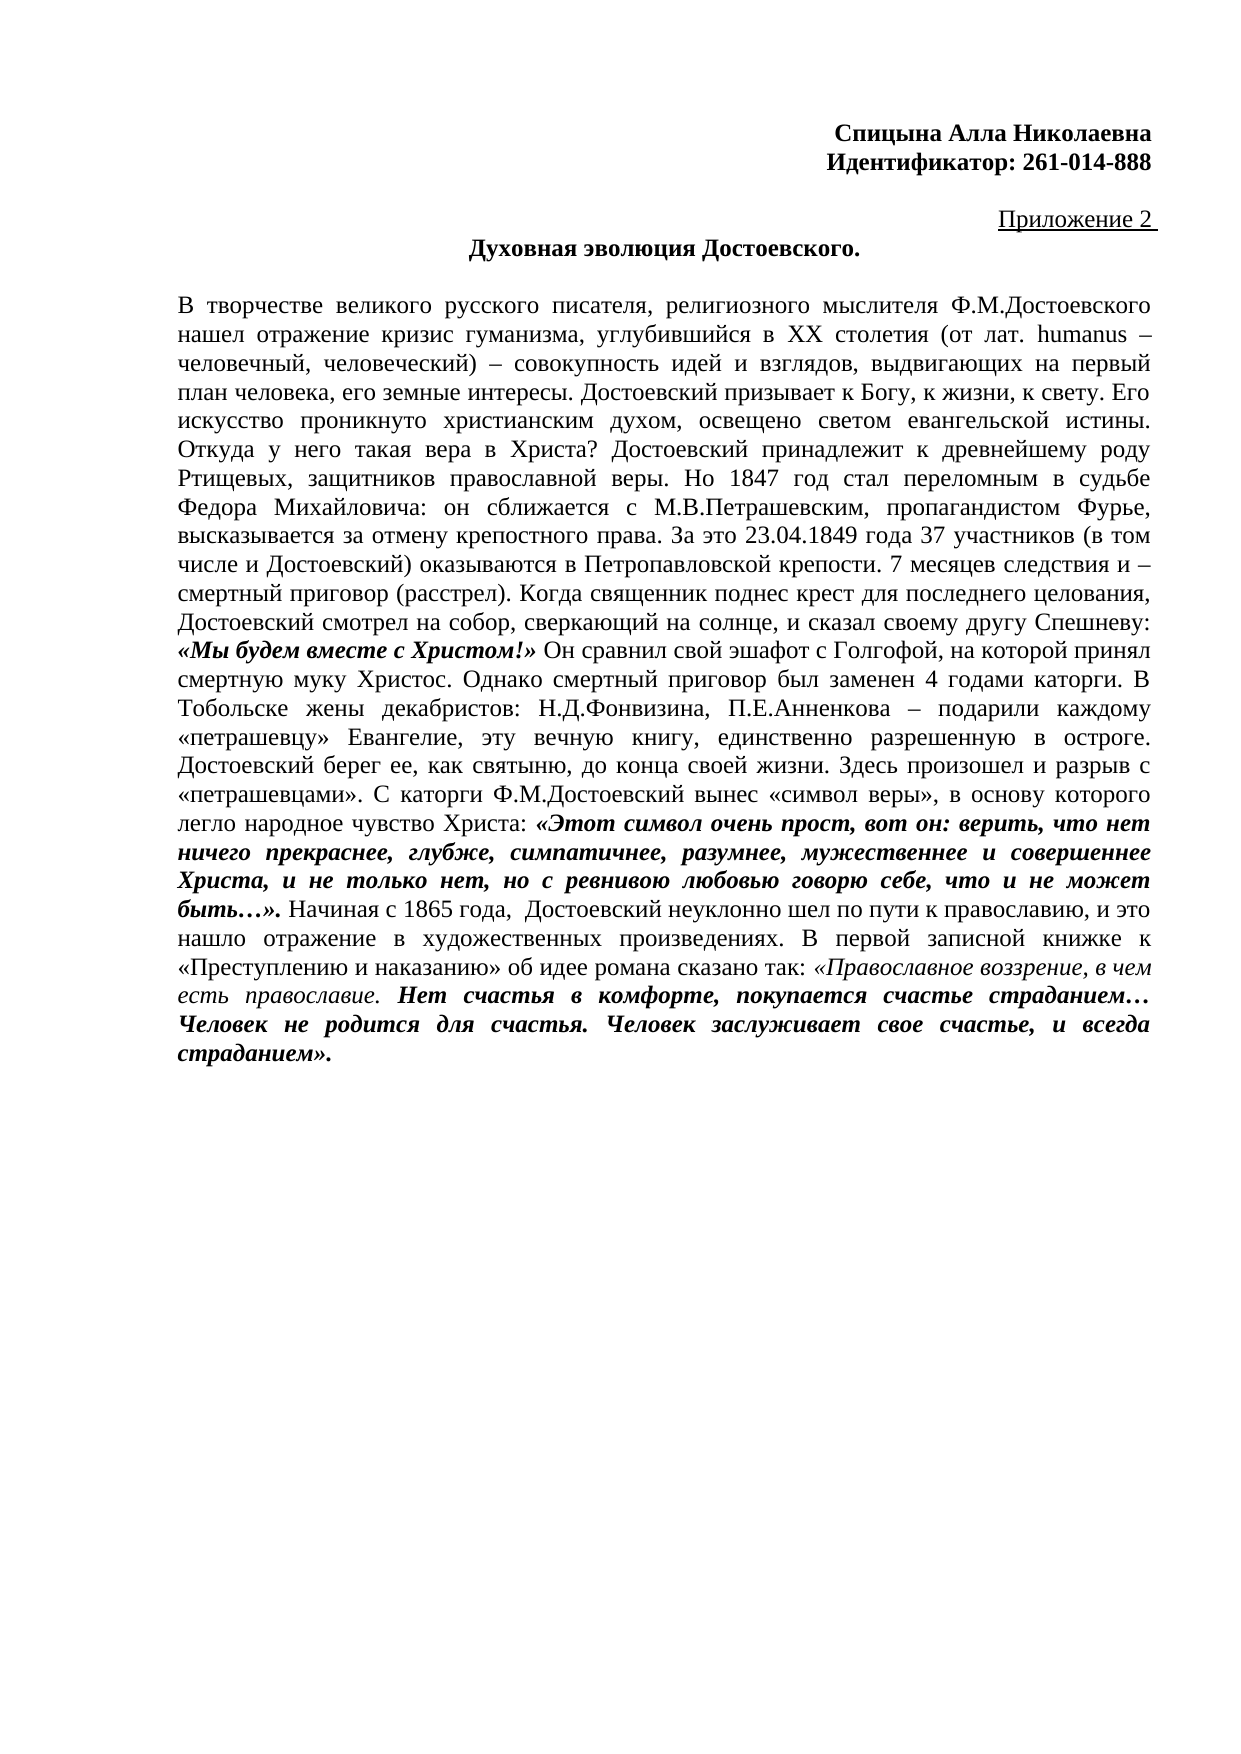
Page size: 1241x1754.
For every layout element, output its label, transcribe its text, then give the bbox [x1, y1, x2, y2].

text Приложение 2 [177, 204, 1152, 233]
text В творчестве великого русского писателя, религиозного мыслителя Ф.М.Достоевского нашел отражение кризис гуманизма, углубившийся в XX столетия (от лат. humanus – человечный, человеческий) – совокупность идей и взглядов, выдвигающих на первый план человека, его земные интересы. Достоевский призывает к Богу, к жизни, к свету. Его искусство проникнуто христианским духом, освещено светом евангельской истины. Откуда у него такая вера в Христа? Достоевский принадлежит к древнейшему роду Ртищевых, защитников православной веры. Но 1847 год стал переломным в судьбе Федора Михайловича: он сближается с М.В.Петрашевским, пропагандистом Фурье, высказывается за отмену крепостного права. За это 23.04.1849 года 37 участников (в том числе и Достоевский) оказываются в Петропавловской крепости. 7 месяцев следствия и – смертный приговор (расстрел). Когда священник поднес крест для последнего целования, Достоевский смотрел на собор, сверкающий на солнце, и сказал своему другу Спешневу: «Мы будем вместе с Христом!» Он сравнил свой эшафот с Голгофой, на которой принял смертную муку Христос. Однако смертный приговор был заменен 4 годами каторги. В Тобольске жены декабристов: Н.Д.Фонвизина, П.Е.Анненкова – подарили каждому «петрашевцу» Евангелие, эту вечную книгу, единственно разрешенную в остроге. Достоевский берег ее, как святыню, до конца своей жизни. Здесь произошел и разрыв с «петрашевцами». С каторги Ф.М.Достоевский вынес «символ веры», в основу которого легло народное чувство Христа: «Этот символ очень прост, вот он: верить, что нет ничего прекраснее, глубже, симпатичнее, разумнее, мужественнее и совершеннее Христа, и не только нет, но с ревнивою любовью говорю себе, что и не может быть…». Начиная с 1865 года, Достоевский неуклонно шел по пути к православию, и это нашло отражение в художественных произведениях. В первой записной книжке к «Преступлению и наказанию» об идее романа сказано так: «Православное воззрение, в чем есть православие. Нет счастья в комфорте, покупается счастье страданием… Человек не родится для счастья. Человек заслуживает свое счастье, и всегда страданием». [177, 291, 1152, 1067]
text Идентификатор: 261-014-888 [177, 147, 1152, 176]
text Духовная эволюция Достоевского. [177, 233, 1152, 262]
text Спицына Алла Николаевна [177, 118, 1152, 147]
